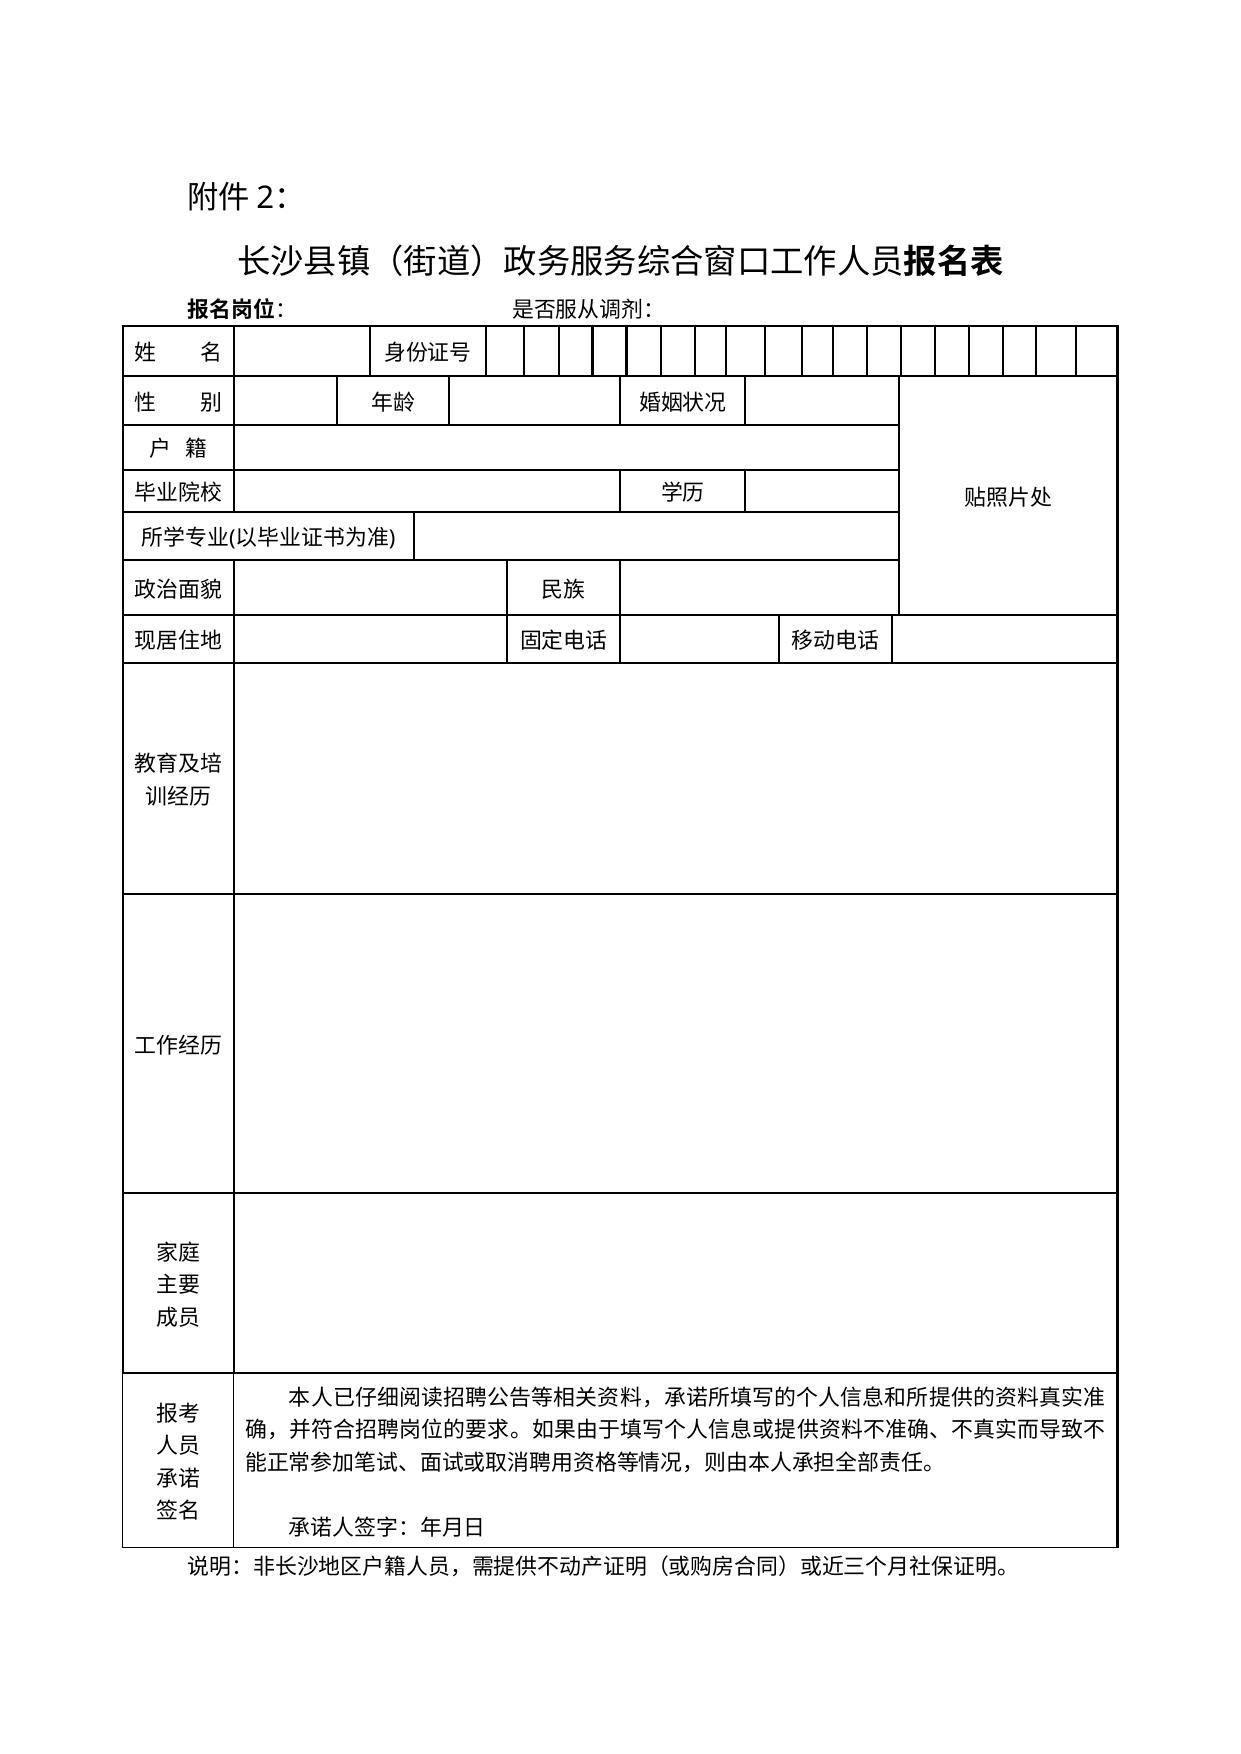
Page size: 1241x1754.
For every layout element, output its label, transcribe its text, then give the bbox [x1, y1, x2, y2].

table_cell 婚姻状况 [621, 377, 744, 424]
table_cell [235, 377, 336, 424]
table_header 身份证号 [371, 327, 485, 375]
table_cell 民族 [508, 561, 619, 614]
table_cell 固定电话 [508, 616, 619, 662]
table_cell [746, 377, 898, 424]
table_cell 学历 [621, 471, 744, 511]
table_header [628, 327, 660, 375]
text 报名岗位： 是否服从调剂： [187, 292, 1053, 324]
table_cell 报考 人员 承诺 签名 [123, 1374, 233, 1547]
table_header [834, 327, 866, 375]
table_cell 教育及培训经历 [124, 664, 233, 893]
table_cell [235, 426, 898, 469]
table_cell [235, 616, 506, 662]
table_cell 贴照片处 [900, 377, 1116, 614]
table_cell [415, 513, 898, 558]
table_header [766, 327, 801, 375]
table_cell 年龄 [338, 377, 448, 424]
table_cell 政治面貌 [124, 561, 233, 614]
table_cell [450, 377, 619, 424]
table_header [696, 327, 725, 375]
table_cell 工作经历 [124, 895, 233, 1192]
table_cell [235, 1194, 1116, 1372]
text 长沙县镇（街道）政务服务综合窗口工作人员报名表 [187, 227, 1053, 292]
table_cell 所学专业(以毕业证书为准) [124, 513, 413, 558]
table_header [487, 327, 523, 375]
table_header [727, 327, 764, 375]
table_cell 现居住地 [124, 616, 233, 662]
table_cell [235, 895, 1116, 1192]
table_header 姓 名 [124, 327, 233, 375]
table_header [868, 327, 900, 375]
table_cell [621, 561, 898, 614]
table_header [936, 327, 968, 375]
table_header [1037, 327, 1075, 375]
table_header [1004, 327, 1035, 375]
table_cell 本人已仔细阅读招聘公告等相关资料，承诺所填写的个人信息和所提供的资料真实准确，并符合招聘岗位的要求。如果由于填写个人信息或提供资料不准确、不真实而导致不能正常参加笔试、面试或取消聘用资格等情况，则由本人承担全部责任。 承诺人签字：年月日 [234, 1374, 1116, 1547]
table_header [803, 327, 832, 375]
table_header [902, 327, 934, 375]
table_cell 家庭 主要 成员 [124, 1194, 233, 1372]
table_cell [235, 471, 619, 511]
table_header [560, 327, 591, 375]
table_cell [893, 616, 1116, 662]
table_cell 移动电话 [780, 616, 891, 662]
table_cell [621, 616, 778, 662]
table_header [970, 327, 1002, 375]
text 说明：非长沙地区户籍人员，需提供不动产证明（或购房合同）或近三个月社保证明。 [187, 1548, 1053, 1581]
table_header [594, 327, 625, 375]
table_cell 毕业院校 [124, 471, 233, 511]
table_cell [235, 561, 506, 614]
table_header [662, 327, 694, 375]
table_cell [746, 471, 898, 511]
text 附件2： [187, 162, 1053, 227]
table_cell 性 别 [124, 377, 233, 424]
table_cell [235, 664, 1116, 893]
table_cell 户 籍 [124, 426, 233, 469]
table_header [235, 327, 369, 375]
table_header [525, 327, 558, 375]
table_header [1077, 327, 1116, 375]
